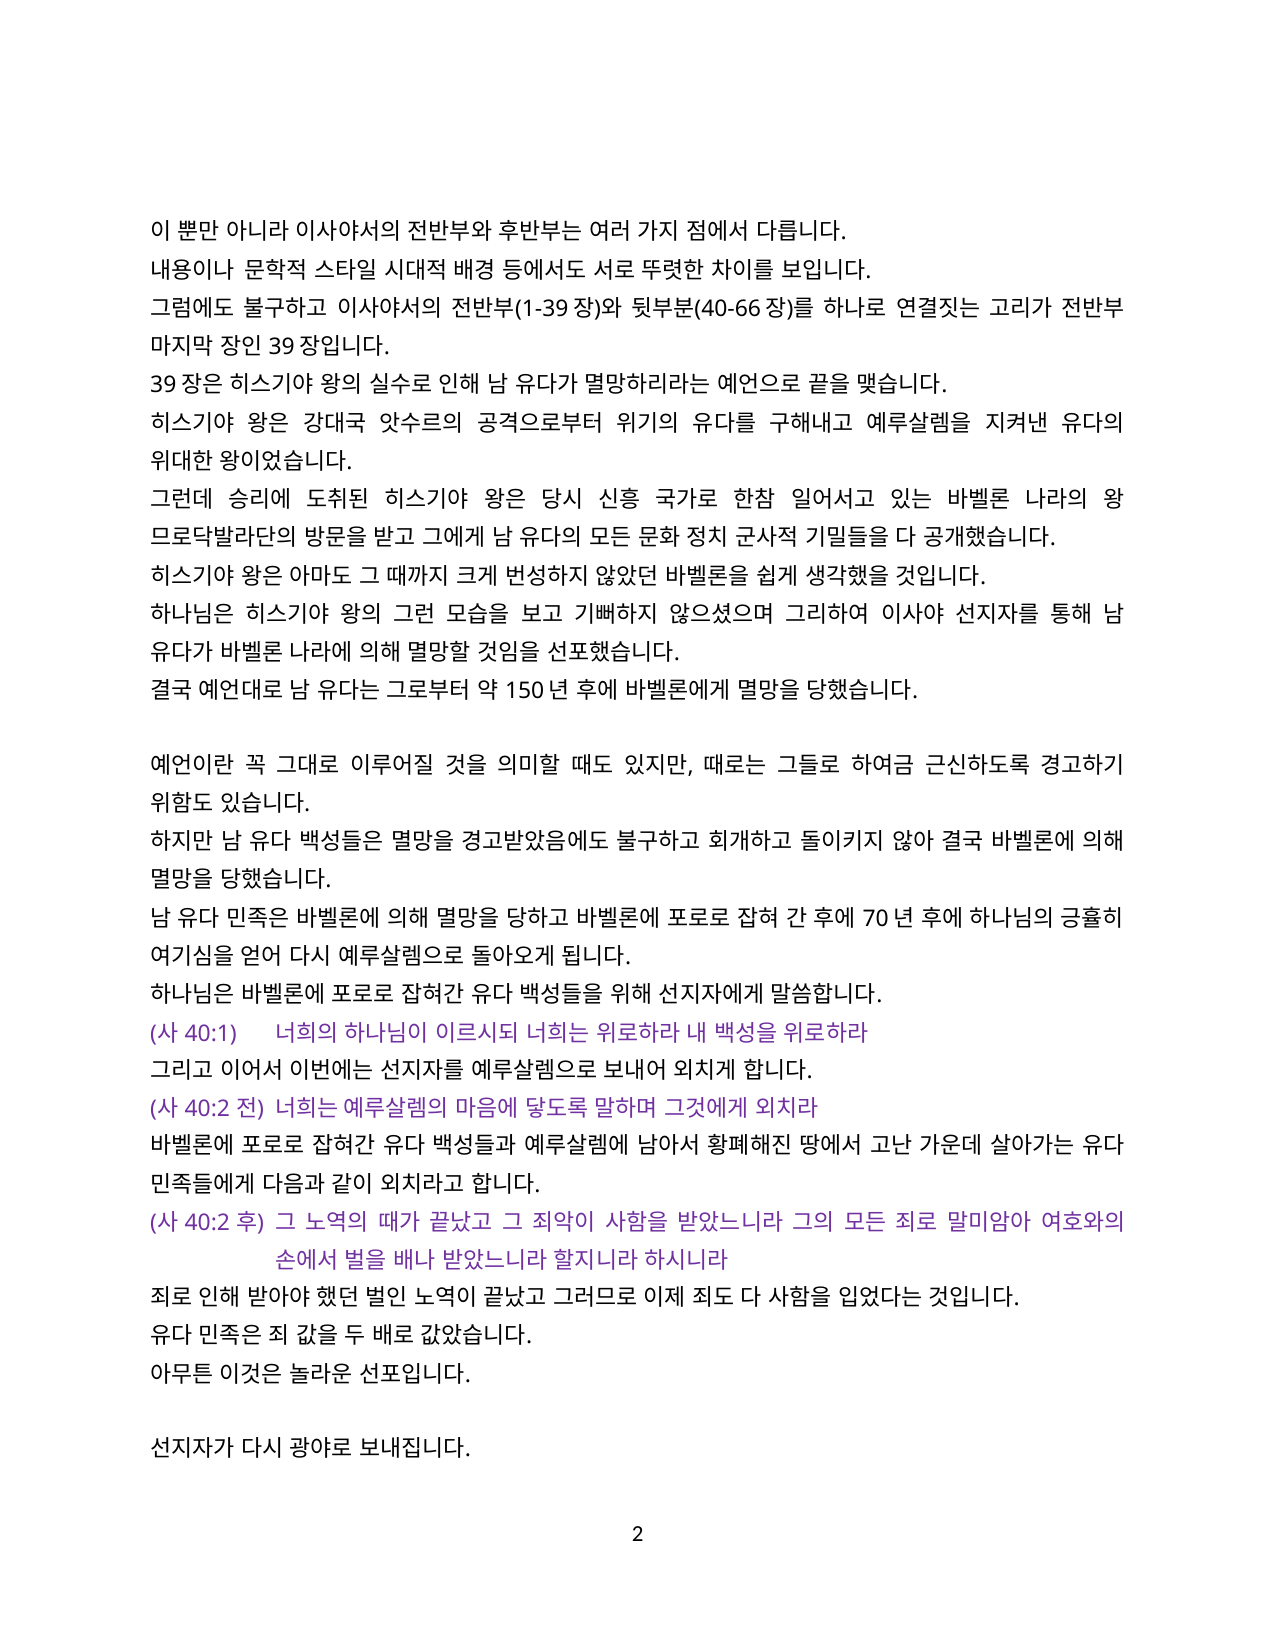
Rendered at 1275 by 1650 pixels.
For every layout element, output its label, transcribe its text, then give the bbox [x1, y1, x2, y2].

table_header (사 40:1) [150, 1015, 275, 1052]
text 선지자가 다시 광야로 보내집니다. [150, 1394, 1125, 1463]
text 하지만 남 유다 백성들은 멸망을 경고받았음에도 불구하고 회개하고 돌이키지 않아 결국 바벨론에 의해 멸망을 당했습니다. [150, 823, 1125, 895]
text 남 유다 민족은 바벨론에 의해 멸망을 당하고 바벨론에 포로로 잡혀 간 후에 70년 후에 하나님의 긍휼히 여기심을 얻어 다시 예루살렘으로 돌아오게 됩니다. [150, 900, 1125, 971]
text 유다 민족은 죄 값을 두 배로 값았습니다. [150, 1317, 1125, 1351]
text 히스기야 왕은 아마도 그 때까지 크게 번성하지 않았던 바벨론을 쉽게 생각했을 것입니다. [150, 558, 1125, 591]
text 예언이란 꼭 그대로 이루어질 것을 의미할 때도 있지만, 때로는 그들로 하여금 근신하도록 경고하기 위함도 있습니다. [150, 747, 1125, 818]
text 아무튼 이것은 놀라운 선포입니다. [150, 1356, 1125, 1389]
table_header (사 40:2 전) [150, 1090, 275, 1127]
table_header (사 40:2 후) [150, 1204, 275, 1279]
text 39장은 히스기야 왕의 실수로 인해 남 유다가 멸망하리라는 예언으로 끝을 맺습니다. [150, 366, 1125, 400]
table_header 너희의 하나님이 이르시되 너희는 위로하라 내 백성을 위로하라 [275, 1015, 927, 1052]
text 죄로 인해 받아야 했던 벌인 노역이 끝났고 그러므로 이제 죄도 다 사함을 입었다는 것입니다. [150, 1279, 1125, 1312]
text 내용이나 문학적 스타일 시대적 배경 등에서도 서로 뚜렷한 차이를 보입니다. [150, 251, 1125, 285]
text 이 뿐만 아니라 이사야서의 전반부와 후반부는 여러 가지 점에서 다릅니다. [150, 213, 1125, 246]
text 결국 예언대로 남 유다는 그로부터 약 150년 후에 바벨론에게 멸망을 당했습니다. [150, 672, 1125, 706]
text 히스기야 왕은 강대국 앗수르의 공격으로부터 위기의 유다를 구해내고 예루살렘을 지켜낸 유다의 위대한 왕이었습니다. [150, 405, 1125, 476]
text 하나님은 히스기야 왕의 그런 모습을 보고 기뻐하지 않으셨으며 그리하여 이사야 선지자를 통해 남 유다가 바벨론 나라에 의해 멸망할 것임을 선포했습니다. [150, 596, 1125, 667]
text 그런데 승리에 도취된 히스기야 왕은 당시 신흥 국가로 한참 일어서고 있는 바벨론 나라의 왕 므로닥발라단의 방문을 받고 그에게 남 유다의 모든 문화 정치 군사적 기밀들을 다 공개했습니다. [150, 481, 1125, 553]
table_header 너희는 예루살렘의 마음에 닿도록 말하며 그것에게 외치라 [275, 1090, 873, 1127]
text 그리고 이어서 이번에는 선지자를 예루살렘으로 보내어 외치게 합니다. [150, 1052, 1125, 1085]
text 하나님은 바벨론에 포로로 잡혀간 유다 백성들을 위해 선지자에게 말씀합니다. [150, 976, 1125, 1009]
text 바벨론에 포로로 잡혀간 유다 백성들과 예루살렘에 남아서 황폐해진 땅에서 고난 가운데 살아가는 유다 민족들에게 다음과 같이 외치라고 합니다. [150, 1127, 1125, 1199]
text 그럼에도 불구하고 이사야서의 전반부(1-39장)와 뒷부분(40-66장)를 하나로 연결짓는 고리가 전반부 마지막 장인 39장입니다. [150, 290, 1125, 361]
table_header 그 노역의 때가 끝났고 그 죄악이 사함을 받았느니라 그의 모든 죄로 말미암아 여호와의 손에서 벌을 배나 받았느니라 할지니라 하시니라 [275, 1204, 1125, 1279]
